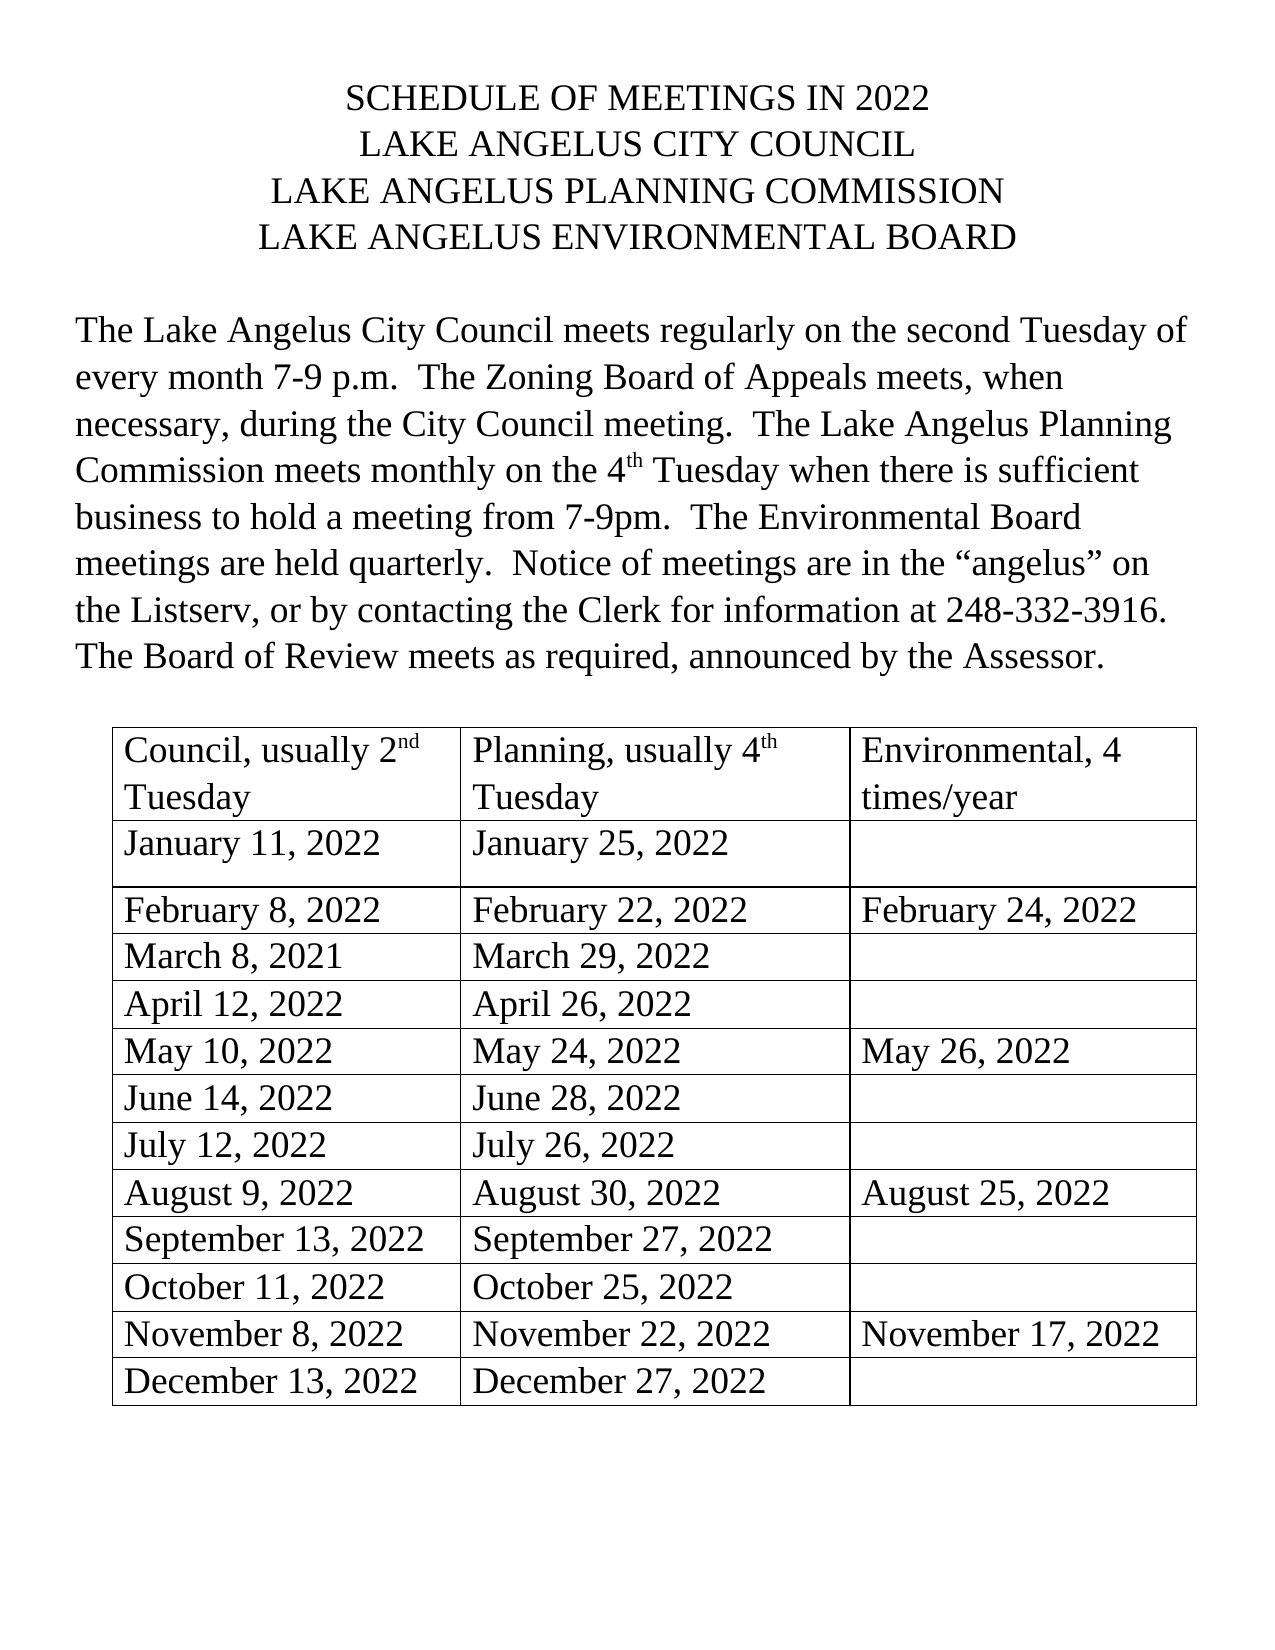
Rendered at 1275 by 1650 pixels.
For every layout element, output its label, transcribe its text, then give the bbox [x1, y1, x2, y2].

text LAKE ANGELUS PLANNING COMMISSION [75, 168, 1200, 211]
table_cell [851, 981, 1196, 1028]
table_cell April 26, 2022 [461, 981, 849, 1028]
table_cell [851, 1123, 1196, 1169]
table_cell December 27, 2022 [461, 1358, 849, 1404]
text LAKE ANGELUS ENVIRONMENTAL BOARD [75, 215, 1200, 258]
table_cell August 25, 2022 [851, 1170, 1196, 1216]
table_cell February 8, 2022 [113, 888, 460, 933]
table_cell October 11, 2022 [113, 1264, 460, 1311]
table_header Environmental, 4 times/year [851, 728, 1196, 820]
table_cell [851, 934, 1196, 980]
text The Lake Angelus City Council meets regularly on the second Tuesday of every month 7-9 p.m. The Zoning Board of Appeals meets, when necessary, during the City Council meeting. The Lake Angelus Planning Commission meets monthly on the 4th Tuesday when there is sufficient business to hold a meeting from 7-9pm. The Environmental Board meetings are held quarterly. Notice of meetings are in the “angelus” on the Listserv, or by contacting the Clerk for information at 248-332-3916. The Board of Review meets as required, announced by the Assessor. [75, 308, 1200, 677]
table_cell February 24, 2022 [851, 888, 1196, 933]
table_cell [851, 1264, 1196, 1311]
table_cell September 13, 2022 [113, 1217, 460, 1263]
text SCHEDULE OF MEETINGS IN 2022 [75, 75, 1200, 118]
table_cell [851, 821, 1196, 886]
table_header Planning, usually 4th Tuesday [461, 728, 849, 820]
table_cell January 25, 2022 [461, 821, 849, 886]
table_cell June 28, 2022 [461, 1075, 849, 1122]
table_cell July 26, 2022 [461, 1123, 849, 1169]
table_cell November 17, 2022 [851, 1312, 1196, 1357]
table_cell May 24, 2022 [461, 1029, 849, 1074]
table_cell May 10, 2022 [113, 1029, 460, 1074]
table_cell April 12, 2022 [113, 981, 460, 1028]
table_cell July 12, 2022 [113, 1123, 460, 1169]
table_cell December 13, 2022 [113, 1358, 460, 1404]
table_cell [851, 1075, 1196, 1122]
table_cell June 14, 2022 [113, 1075, 460, 1122]
table_cell January 11, 2022 [113, 821, 460, 886]
table_cell February 22, 2022 [461, 888, 849, 933]
table_cell March 8, 2021 [113, 934, 460, 980]
table_cell November 22, 2022 [461, 1312, 849, 1357]
table_cell October 25, 2022 [461, 1264, 849, 1311]
table_cell November 8, 2022 [113, 1312, 460, 1357]
table_cell August 9, 2022 [113, 1170, 460, 1216]
table_cell [851, 1217, 1196, 1263]
table_cell [851, 1358, 1196, 1404]
table_header Council, usually 2nd Tuesday [113, 728, 460, 820]
text LAKE ANGELUS CITY COUNCIL [75, 122, 1200, 165]
table_cell September 27, 2022 [461, 1217, 849, 1263]
table_cell March 29, 2022 [461, 934, 849, 980]
table_cell August 30, 2022 [461, 1170, 849, 1216]
table_cell May 26, 2022 [851, 1029, 1196, 1074]
